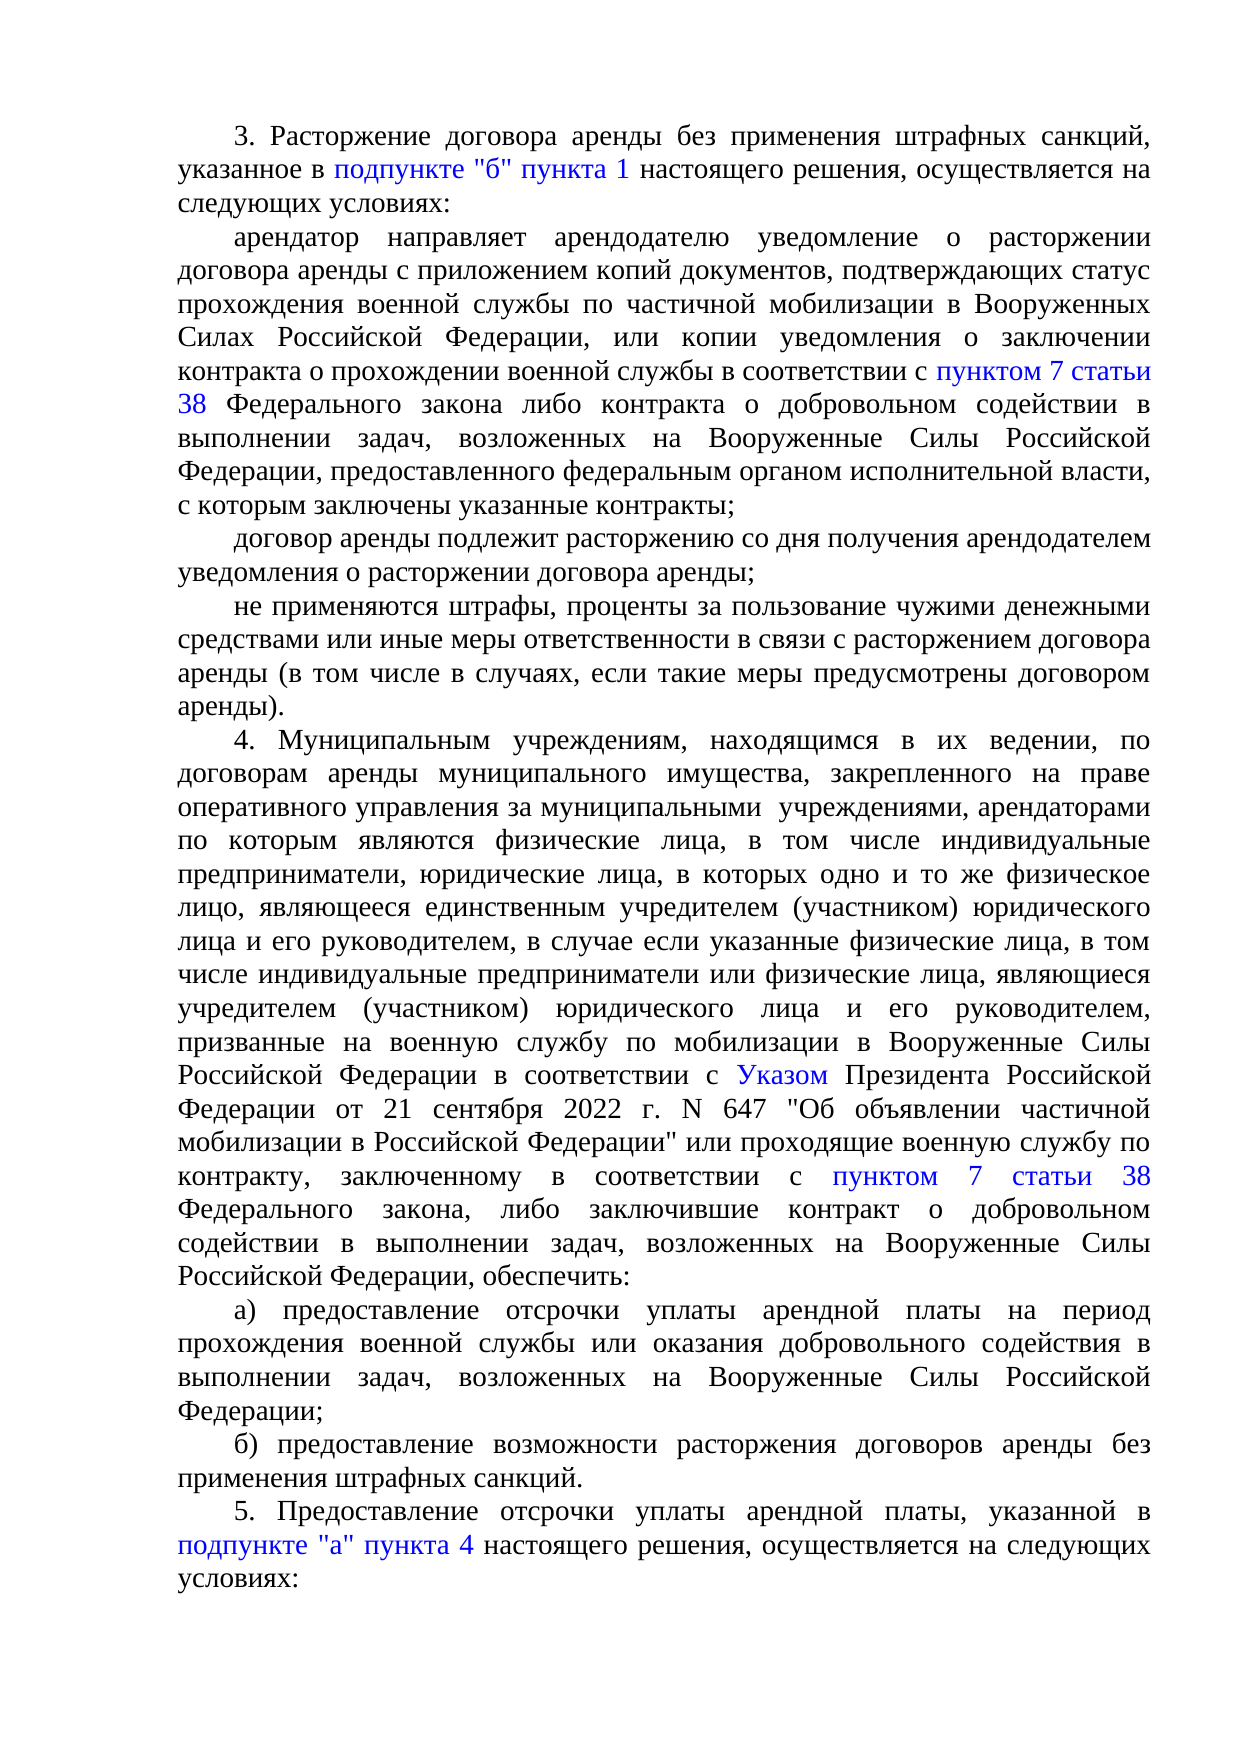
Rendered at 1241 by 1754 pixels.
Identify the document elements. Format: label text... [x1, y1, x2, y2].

text 3. Расторжение договора аренды без применения штрафных санкций, указанное в подпункте "б" пункта 1 настоящего решения, осуществляется на следующих условиях: [177, 118, 1152, 219]
text б) предоставление возможности расторжения договоров аренды без применения штрафных санкций. [177, 1426, 1152, 1493]
text арендатор направляет арендодателю уведомление о расторжении договора аренды с приложением копий документов, подтверждающих статус прохождения военной службы по частичной мобилизации в Вооруженных Силах Российской Федерации, или копии уведомления о заключении контракта о прохождении военной службы в соответствии с пунктом 7 статьи 38 Федерального закона либо контракта о добровольном содействии в выполнении задач, возложенных на Вооруженные Силы Российской Федерации, предоставленного федеральным органом исполнительной власти, с которым заключены указанные контракты; [177, 219, 1152, 521]
text 4. Муниципальным учреждениям, находящимся в их ведении, по договорам аренды муниципального имущества, закрепленного на праве оперативного управления за муниципальными учреждениями, арендаторами по которым являются физические лица, в том числе индивидуальные предприниматели, юридические лица, в которых одно и то же физическое лицо, являющееся единственным учредителем (участником) юридического лица и его руководителем, в случае если указанные физические лица, в том числе индивидуальные предприниматели или физические лица, являющиеся учредителем (участником) юридического лица и его руководителем, призванные на военную службу по мобилизации в Вооруженные Силы Российской Федерации в соответствии с Указом Президента Российской Федерации от 21 сентября 2022 г. N 647 "Об объявлении частичной мобилизации в Российской Федерации" или проходящие военную службу по контракту, заключенному в соответствии с пунктом 7 статьи 38 Федерального закона, либо заключившие контракт о добровольном содействии в выполнении задач, возложенных на Вооруженные Силы Российской Федерации, обеспечить: [177, 722, 1152, 1292]
text а) предоставление отсрочки уплаты арендной платы на период прохождения военной службы или оказания добровольного содействия в выполнении задач, возложенных на Вооруженные Силы Российской Федерации; [177, 1292, 1152, 1426]
text договор аренды подлежит расторжению со дня получения арендодателем уведомления о расторжении договора аренды; [177, 521, 1152, 588]
text 5. Предоставление отсрочки уплаты арендной платы, указанной в подпункте "а" пункта 4 настоящего решения, осуществляется на следующих условиях: [177, 1493, 1152, 1594]
text не применяются штрафы, проценты за пользование чужими денежными средствами или иные меры ответственности в связи с расторжением договора аренды (в том числе в случаях, если такие меры предусмотрены договором аренды). [177, 588, 1152, 722]
